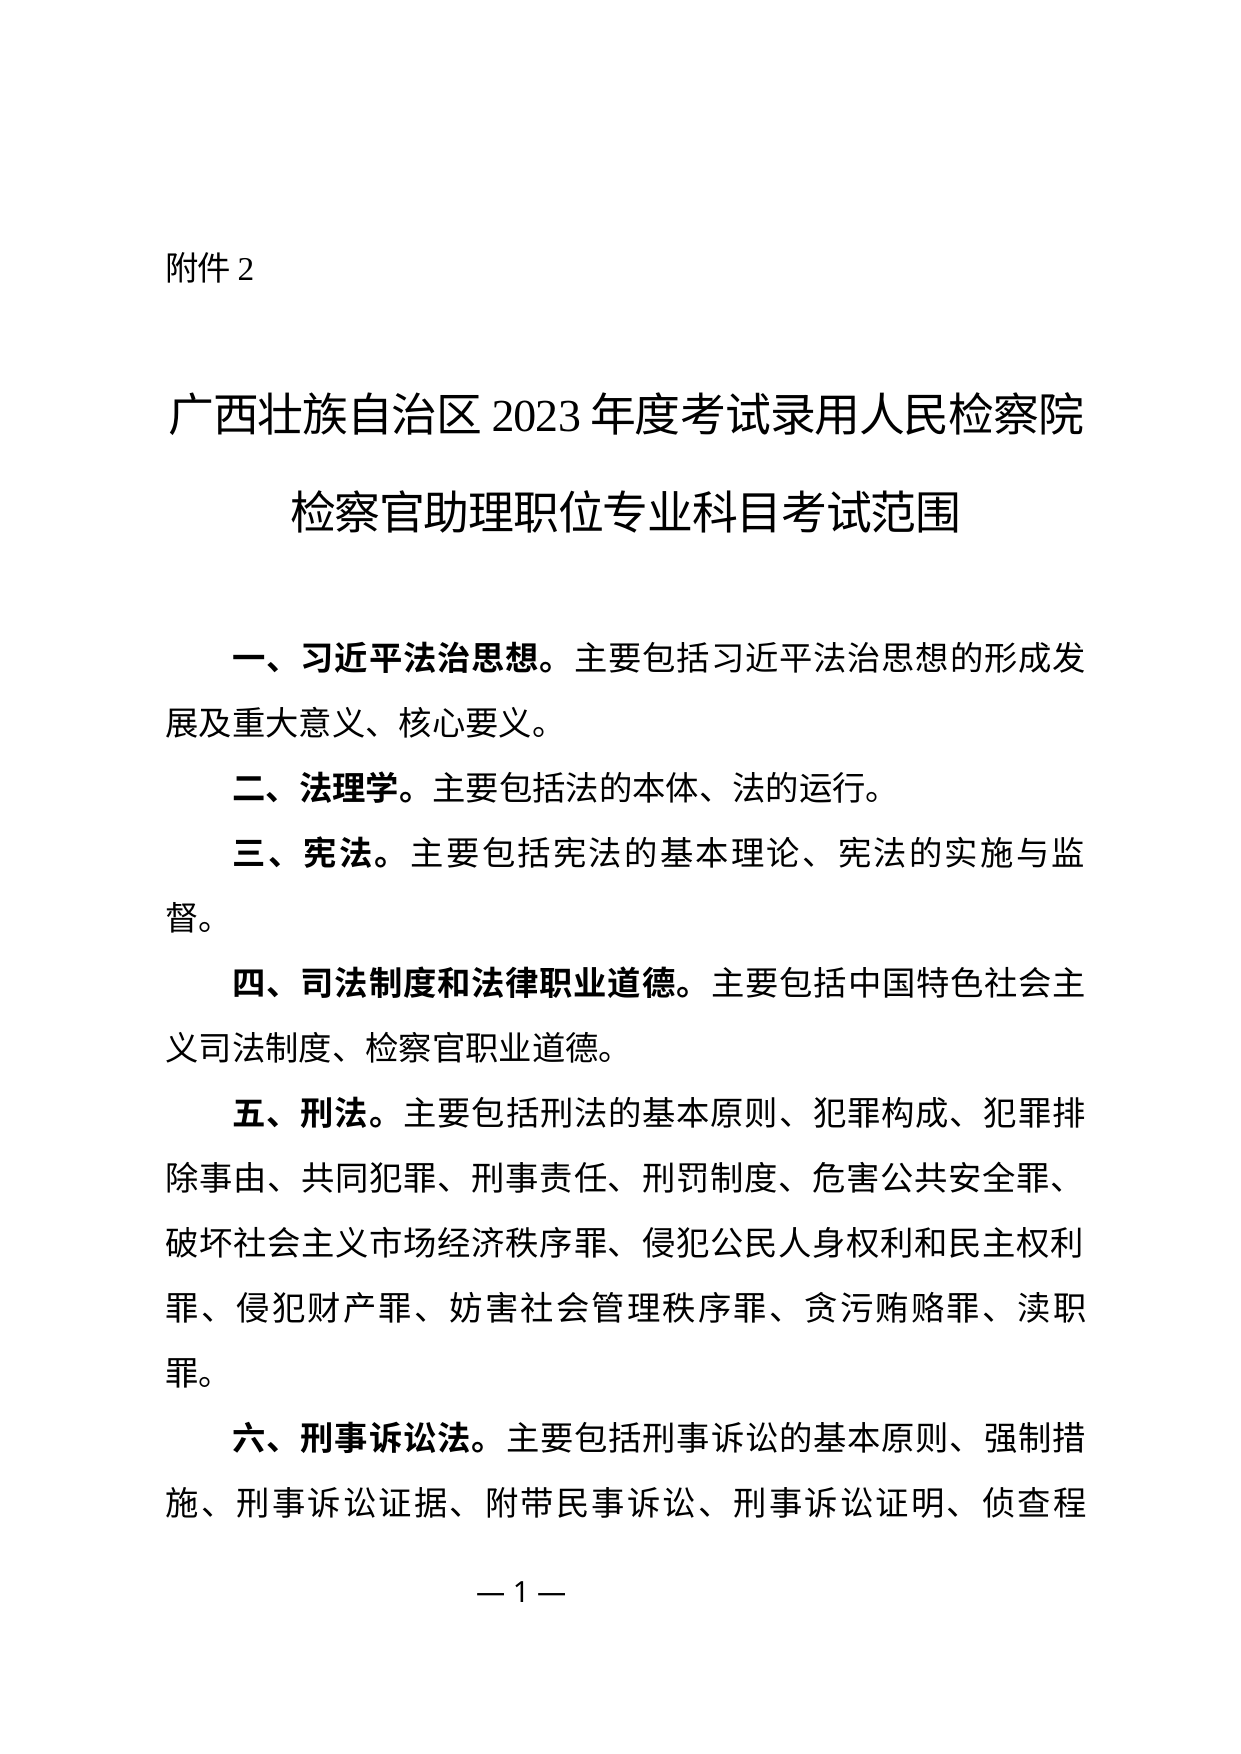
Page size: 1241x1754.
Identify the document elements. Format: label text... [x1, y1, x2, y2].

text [165, 1403, 1087, 1533]
text 二、法理学。主要包括法的本体、法的运行。 [165, 753, 1087, 818]
text 一、习近平法治思想。主要包括习近平法治思想的形成发展及重大意义、核心要义。 [165, 623, 1087, 753]
text 四、司法制度和法律职业道德。主要包括中国特色社会主义司法制度、检察官职业道德。 [165, 948, 1087, 1078]
text 附件2 [165, 233, 1087, 298]
text 广西壮族自治区2023年度考试录用人民检察院检察官助理职位专业科目考试范围 [165, 363, 1087, 558]
text 五、刑法。主要包括刑法的基本原则、犯罪构成、犯罪排除事由、共同犯罪、刑事责任、刑罚制度、危害公共安全罪、破坏社会主义市场经济秩序罪、侵犯公民人身权利和民主权利罪、侵犯财产罪、妨害社会管理秩序罪、贪污贿赂罪、渎职罪。 [165, 1078, 1087, 1403]
text 三、宪法。主要包括宪法的基本理论、宪法的实施与监督。 [165, 818, 1087, 948]
